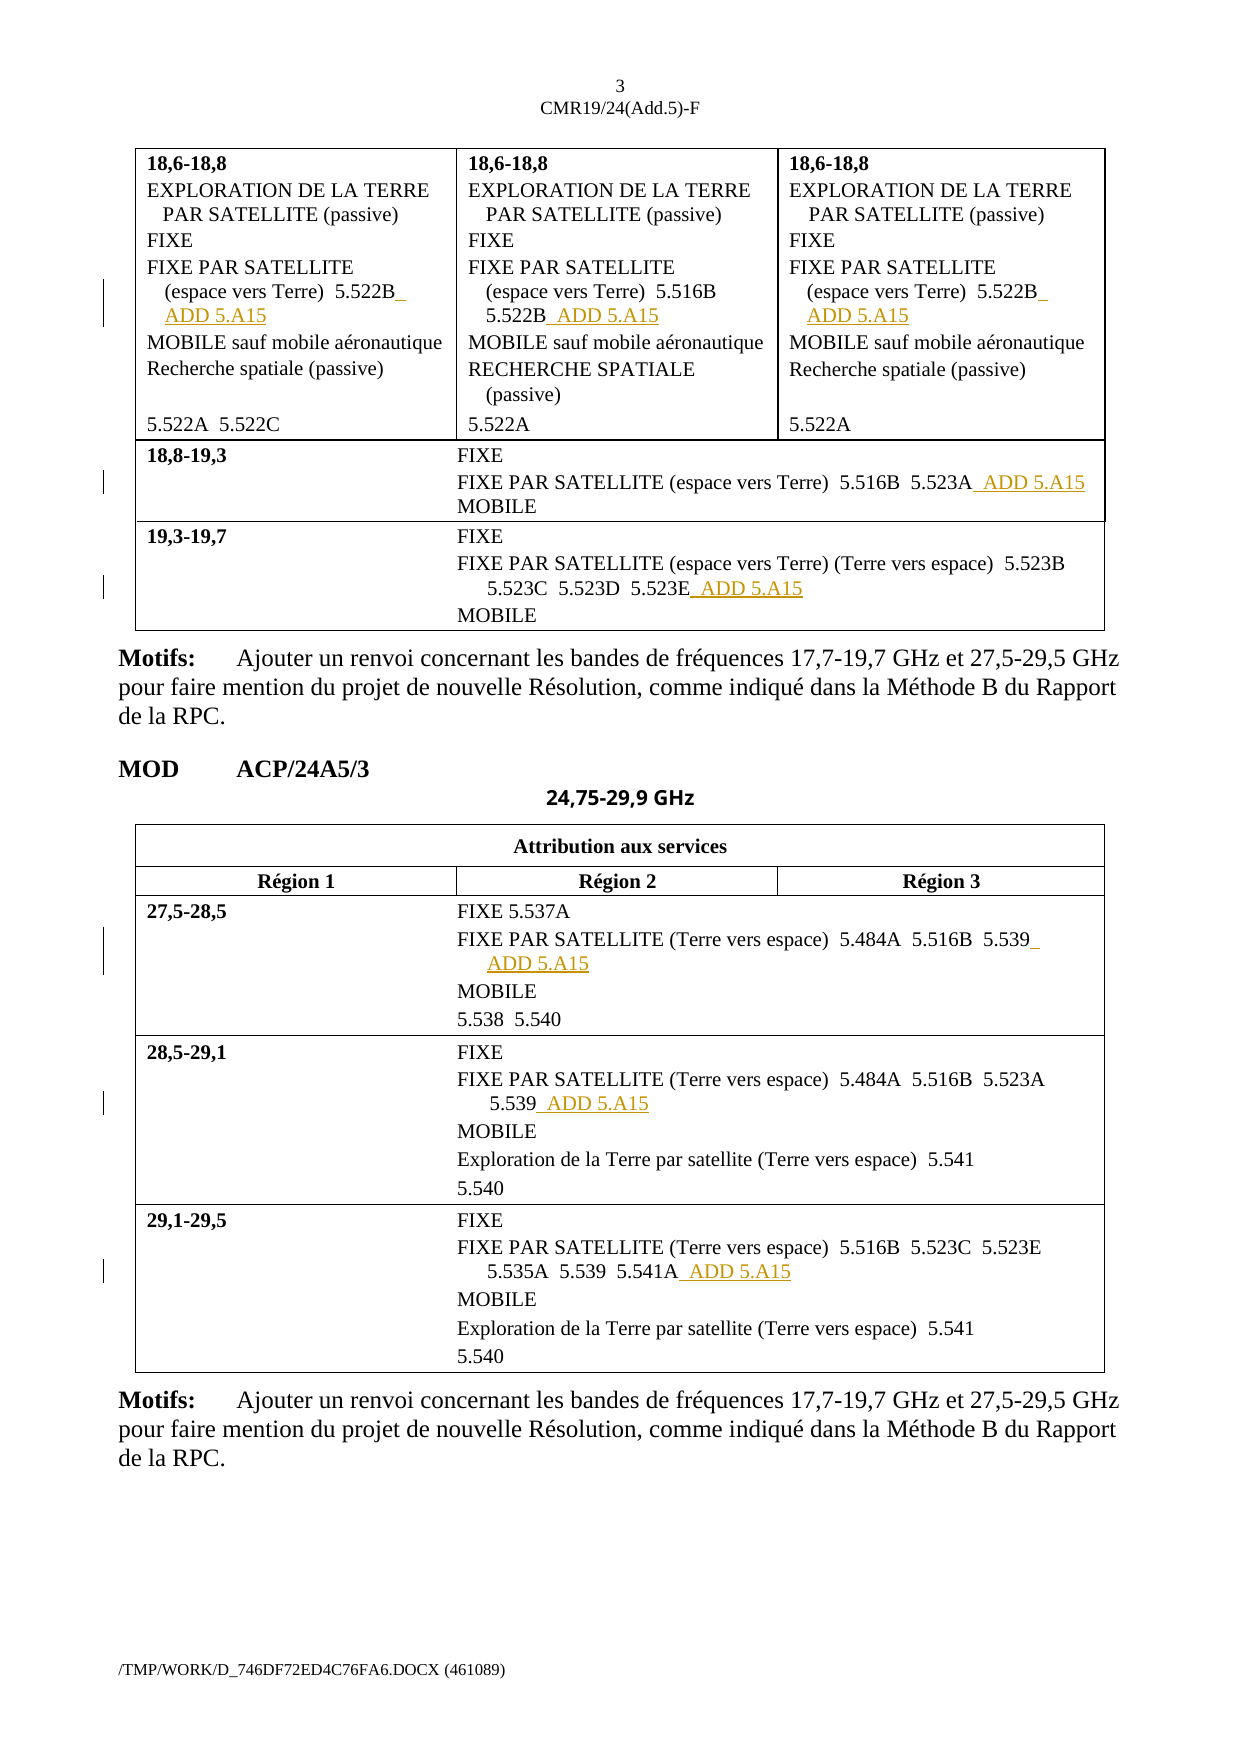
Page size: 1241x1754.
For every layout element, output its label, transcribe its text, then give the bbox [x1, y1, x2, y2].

text MOD ACP/24A5/3#49990 [118, 754, 1122, 783]
table_header Attribution aux services [136, 825, 1104, 866]
table_cell 27,5-28,5 FIXE 5.537A FIXE PAR SATELLITE (Terre vers espace) 5.484A 5.516B 5.539 MOBILE 5.538 5.540 [136, 896, 1104, 1035]
table_cell 29,1-29,5 FIXE FIXE PAR SATELLITE (Terre vers espace) 5.516B 5.523C 5.523E 5.535A 5.539 5.541A MOBILE Exploration de la Terre par satellite (Terre vers espace) 5.541 5.540 [136, 1205, 1104, 1372]
table_cell 28,5-29,1 FIXE FIXE PAR SATELLITE (Terre vers espace) 5.484A 5.516B 5.523A 5.539 MOBILE Exploration de la Terre par satellite (Terre vers espace) 5.541 5.540 [136, 1036, 1104, 1204]
table_cell Région 2 [457, 867, 777, 895]
table_cell Région 1 [136, 867, 456, 895]
table_cell 18,8-19,3 FIXE FIXE PAR SATELLITE (espace vers Terre) 5.516B 5.523A MOBILE [136, 441, 1104, 521]
table_cell 18,6-18,8 EXPLORATION DE LA TERRE PAR SATELLITE (passive) FIXE FIXE PAR SATELLITE (espace vers Terre) 5.522B MOBILE sauf mobile aéronautique Recherche spatiale (passive) [779, 149, 1104, 409]
table_cell 5.522A [779, 409, 1104, 439]
table_cell Région 3 [778, 867, 1104, 895]
title 24,75-29,9 GHz [118, 783, 1122, 812]
table_cell 19,3-19,7 FIXE FIXE PAR SATELLITE (espace vers Terre) (Terre vers espace) 5.523B 5.523C 5.523D 5.523E MOBILE [136, 522, 1104, 630]
table_cell 5.522A 5.522C [136, 409, 456, 439]
table_cell 5.522A [457, 409, 777, 439]
table_cell 18,6-18,8 EXPLORATION DE LA TERRE PAR SATELLITE (passive) FIXE FIXE PAR SATELLITE (espace vers Terre) 5.522B MOBILE sauf mobile aéronautique Recherche spatiale (passive) [136, 149, 456, 409]
table_cell 18,6-18,8 EXPLORATION DE LA TERRE PAR SATELLITE (passive) FIXE FIXE PAR SATELLITE (espace vers Terre) 5.516B 5.522B MOBILE sauf mobile aéronautique RECHERCHE SPATIALE (passive) [457, 149, 777, 409]
